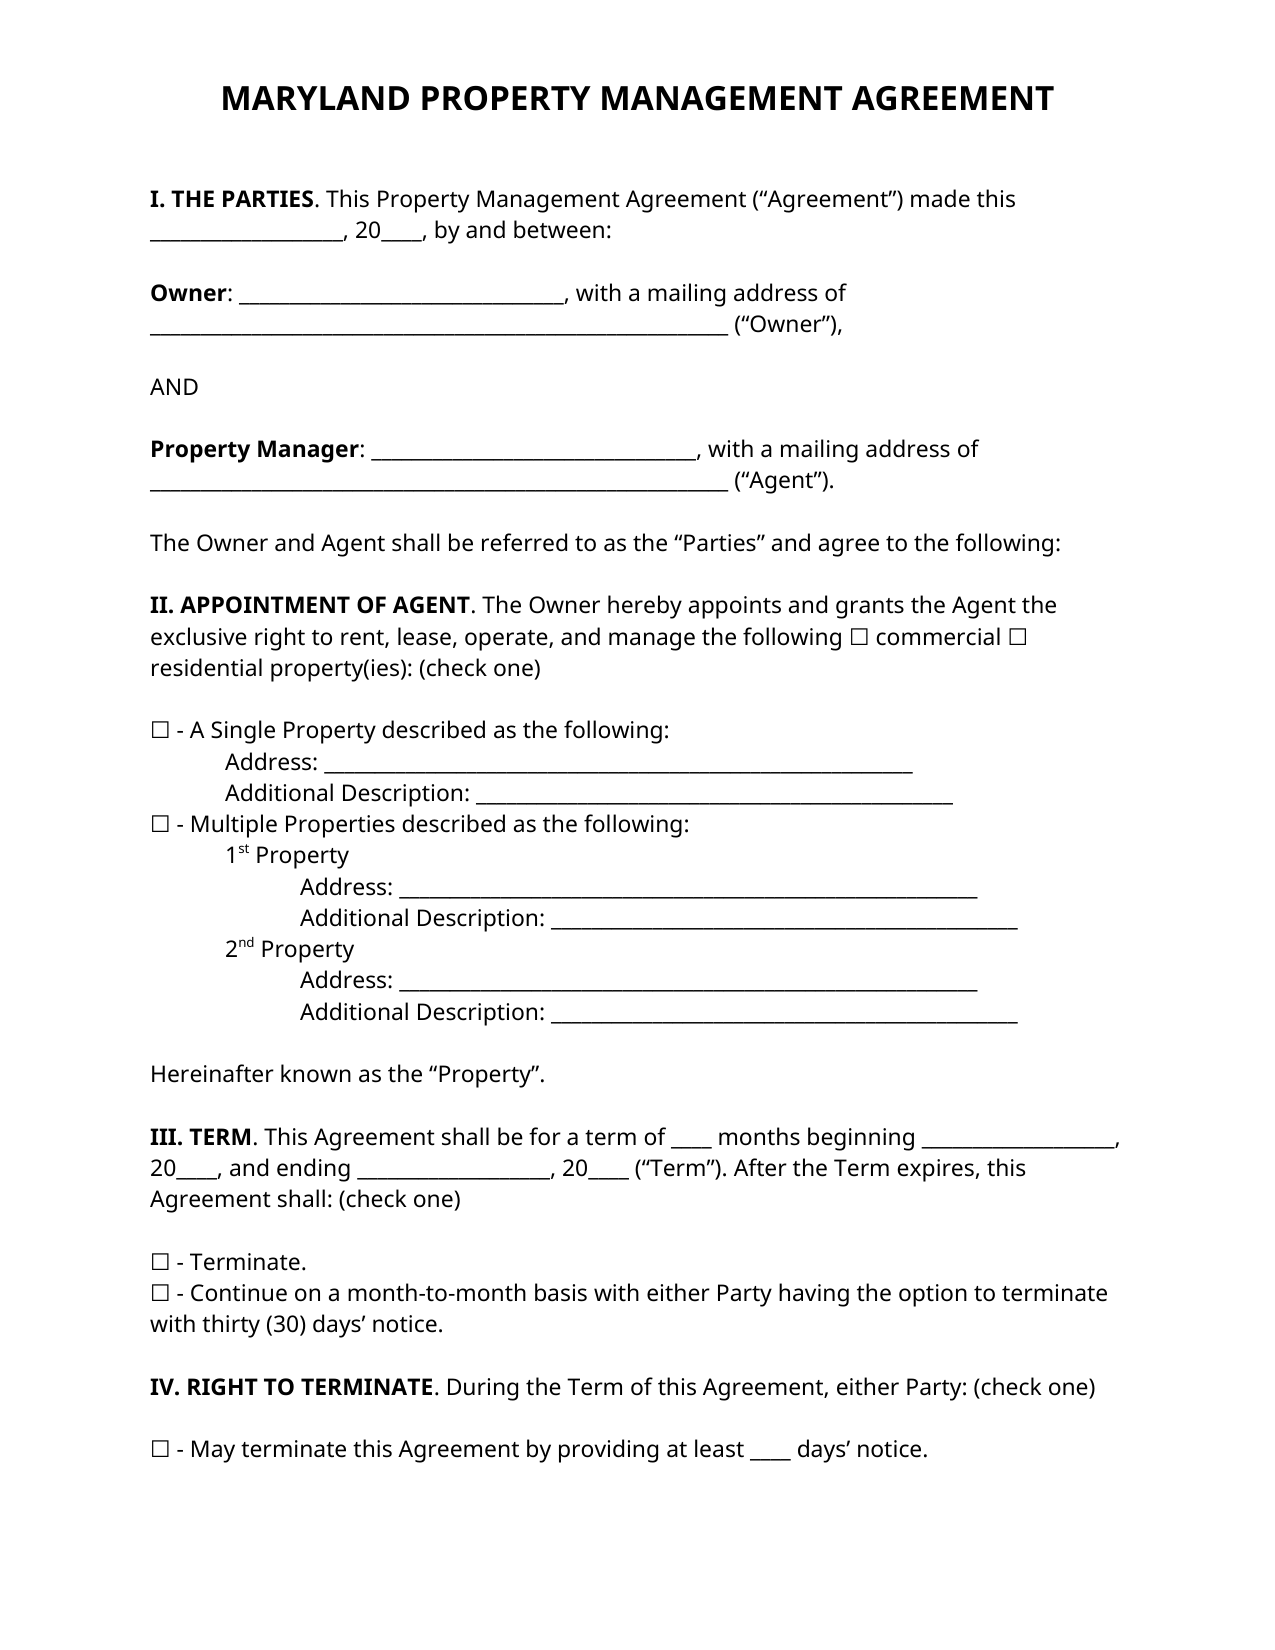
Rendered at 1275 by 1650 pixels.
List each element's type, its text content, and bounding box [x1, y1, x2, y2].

text ☐ - Terminate. [150, 1245, 1125, 1277]
text I. THE PARTIES. This Property Management Agreement (“Agreement”) made this ___________________, 20____, by and between: [150, 183, 1125, 245]
text Additional Description: ______________________________________________ [300, 902, 1125, 933]
text Owner: ________________________________, with a mailing address of _________________________________________________________ (“Owner”), [150, 277, 1125, 339]
text AND [150, 370, 1125, 402]
text ☐ - Continue on a month-to-month basis with either Party having the option to terminate with thirty (30) days’ notice. [150, 1277, 1125, 1339]
text Property Manager: ________________________________, with a mailing address of _________________________________________________________ (“Agent”). [150, 433, 1125, 495]
text Address: _________________________________________________________ [300, 964, 1125, 995]
text The Owner and Agent shall be referred to as the “Parties” and agree to the following: [150, 527, 1125, 558]
text Hereinafter known as the “Property”. [150, 1058, 1125, 1089]
text Address: __________________________________________________________ [225, 745, 1125, 777]
text Additional Description: ______________________________________________ [300, 995, 1125, 1027]
list ☐ - May terminate this Agreement by providing at least ____ days’ notice. [150, 1433, 1125, 1464]
text Address: _________________________________________________________ [300, 870, 1125, 902]
text 1st Property [225, 839, 1125, 870]
text ☐ - A Single Property described as the following: [150, 714, 1125, 745]
text 2nd Property [225, 933, 1125, 964]
text IV. RIGHT TO TERMINATE. During the Term of this Agreement, either Party: (check one) [150, 1370, 1125, 1402]
text MARYLAND PROPERTY MANAGEMENT AGREEMENT [150, 75, 1125, 120]
text III. TERM. This Agreement shall be for a term of ____ months beginning ___________________, 20____, and ending ___________________, 20____ (“Term”). After the Term expires, this Agreement shall: (check one) [150, 1120, 1125, 1214]
text Additional Description: _______________________________________________ [225, 777, 1125, 808]
text II. APPOINTMENT OF AGENT. The Owner hereby appoints and grants the Agent the exclusive right to rent, lease, operate, and manage the following ☐ commercial ☐ residential property(ies): (check one) [150, 589, 1125, 683]
text ☐ - Multiple Properties described as the following: [150, 808, 1125, 839]
